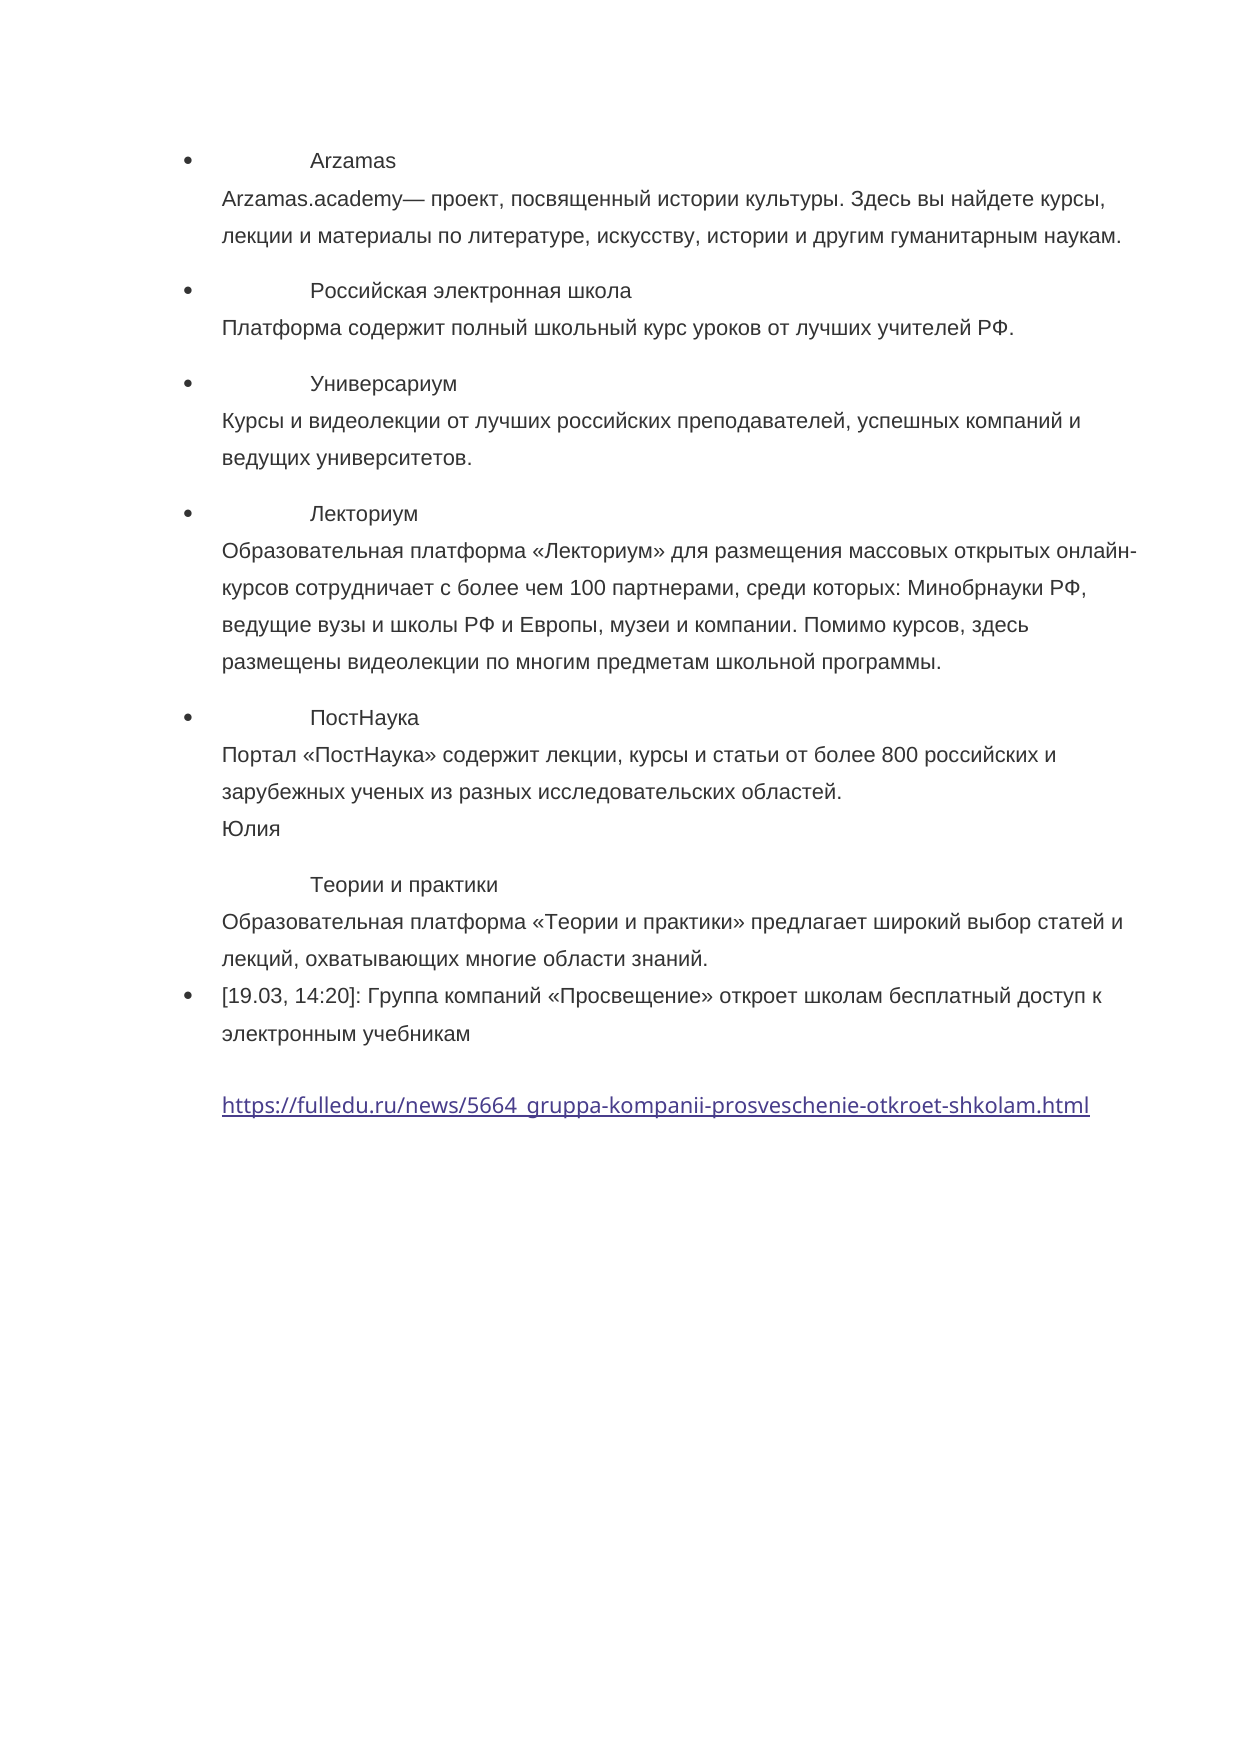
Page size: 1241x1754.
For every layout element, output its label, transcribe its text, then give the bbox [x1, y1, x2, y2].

list [19.03, 14:20]: Группа компаний «Просвещение» откроет школам бесплатный доступ к электронным учебникам [184, 971, 1152, 1046]
text https://fulledu.ru/news/5664_gruppa-kompanii-prosveschenie-otkroet-shkolam.html [222, 1046, 1152, 1120]
list Универсариум Курсы и видеолекции от лучших российских преподавателей, успешных компаний и ведущих университетов. [184, 341, 1152, 470]
list ПостНаука Портал «ПостНаука» содержит лекции, курсы и статьи от более 800 российских и зарубежных ученых из разных исследовательских областей. Юлия Теории и практики Образовательная платформа «Теории и практики» предлагает широкий выбор статей и лекций, охватывающих многие области знаний. [184, 674, 1152, 971]
list Лекториум Образовательная платформа «Лекториум» для размещения массовых открытых онлайн-курсов сотрудничает с более чем 100 партнерами, среди которых: Минобрнауки РФ, ведущие вузы и школы РФ и Европы, музеи и компании. Помимо курсов, здесь размещены видеолекции по многим предметам школьной программы. [184, 470, 1152, 674]
list Arzamas Arzamas.academy— проект, посвященный истории культуры. Здесь вы найдете курсы, лекции и материалы по литературе, искусству, истории и другим гуманитарным наукам. [184, 118, 1152, 248]
list Российская электронная школа Платформа содержит полный школьный курс уроков от лучших учителей РФ. [184, 248, 1152, 341]
